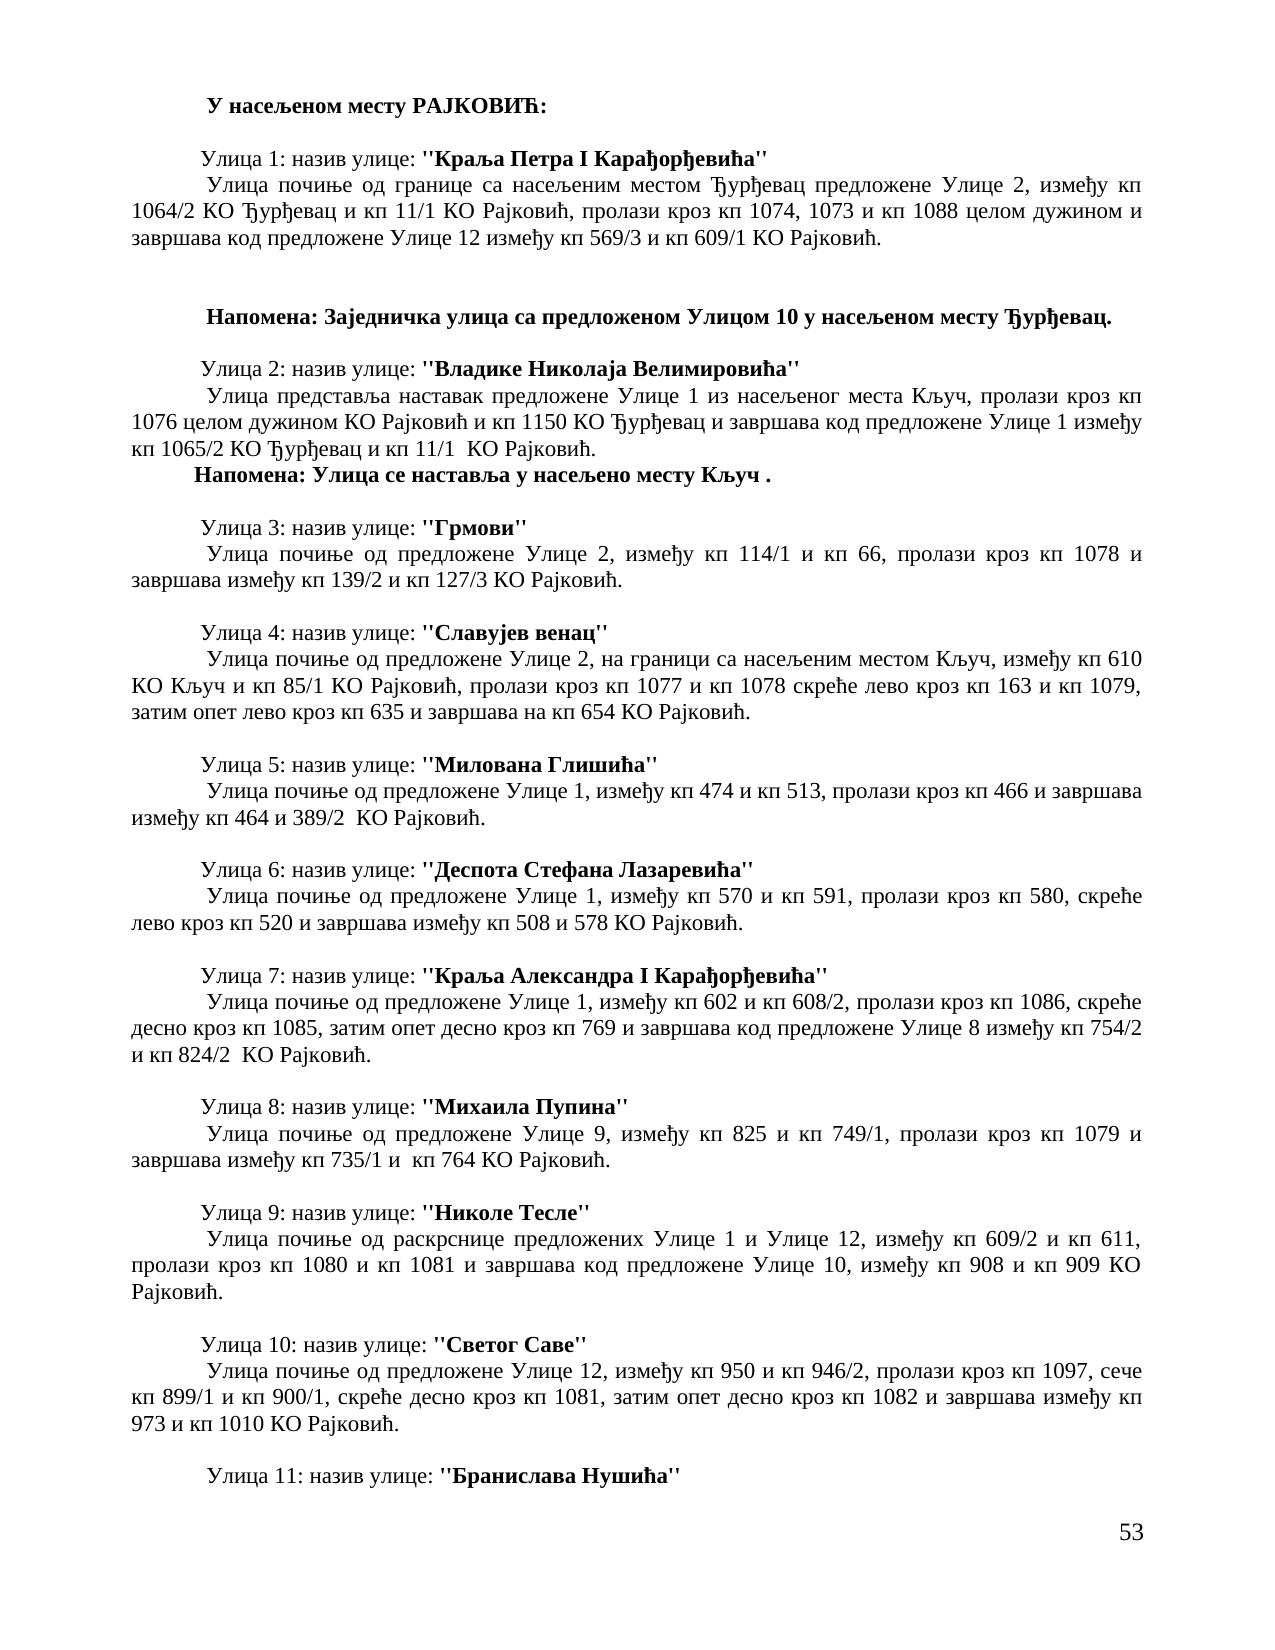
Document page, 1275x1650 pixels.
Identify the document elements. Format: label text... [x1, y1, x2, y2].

text У насељеном месту РАЈКОВИЋ: [131, 92, 1144, 118]
text Напомена: Заједничка улица са предложеном Улицом 10 у насељеном месту Ђурђевац. [131, 303, 1144, 329]
text Улица 7: назив улице: ''Краља Александра I Карађорђевића'' [131, 962, 1144, 988]
text Улица почиње од предложене Улице 9, између кп 825 и кп 749/1, пролази кроз кп 1079 и завршава између кп 735/1 и кп 764 КО Рајковић. [131, 1120, 1144, 1172]
text Улица почиње од раскрснице предложених Улице 1 и Улице 12, између кп 609/2 и кп 611, пролази кроз кп 1080 и кп 1081 и завршава код предложене Улице 10, између кп 908 и кп 909 КО Рајковић. [131, 1225, 1144, 1304]
text Улица 9: назив улице: ''Николе Тесле'' [131, 1199, 1144, 1225]
text Улица 1: назив улице: ''Краља Петра I Карађорђевића'' [131, 145, 1144, 171]
text Улица почиње од предложене Улице 12, између кп 950 и кп 946/2, пролази кроз кп 1097, сече кп 899/1 и кп 900/1, скреће десно кроз кп 1081, затим опет десно кроз кп 1082 и завршава између кп 973 и кп 1010 КО Рајковић. [131, 1357, 1144, 1436]
text Улица почиње од границе са насељеним местом Ђурђевац предложене Улице 2, између кп 1064/2 КО Ђурђевац и кп 11/1 КО Рајковић, пролази кроз кп 1074, 1073 и кп 1088 целом дужином и завршава код предложене Улице 12 између кп 569/3 и кп 609/1 КО Рајковић. [131, 171, 1144, 250]
text Улица 6: назив улице: ''Деспота Стефана Лазаревића'' [131, 856, 1144, 883]
text Улица представља наставак предложене Улице 1 из насељеног места Кључ, пролази кроз кп 1076 целом дужином КО Рајковић и кп 1150 КО Ђурђевац и завршава код предложене Улице 1 између кп 1065/2 КО Ђурђевац и кп 11/1 КО Рајковић. [131, 382, 1144, 461]
text Напомена: Улица се наставља у насељено месту Кључ . [131, 461, 1144, 487]
text Улица почиње од предложене Улице 2, између кп 114/1 и кп 66, пролази кроз кп 1078 и завршава између кп 139/2 и кп 127/3 КО Рајковић. [131, 540, 1144, 593]
text Улица 11: назив улице: ''Бранислава Нушића'' [131, 1462, 1144, 1489]
text Улица 4: назив улице: ''Славујев венац'' [131, 619, 1144, 645]
text Улица почиње од предложене Улице 1, између кп 474 и кп 513, пролази кроз кп 466 и завршава између кп 464 и 389/2 КО Рајковић. [131, 777, 1144, 830]
text Улица почиње од предложене Улице 1, између кп 602 и кп 608/2, пролази кроз кп 1086, скреће десно кроз кп 1085, затим опет десно кроз кп 769 и завршава код предложене Улице 8 између кп 754/2 и кп 824/2 КО Рајковић. [131, 988, 1144, 1067]
text Улица 5: назив улице: ''Милована Глишића'' [131, 751, 1144, 777]
text Улица 10: назив улице: ''Светог Саве'' [131, 1331, 1144, 1357]
text Улица 8: назив улице: ''Михаила Пупина'' [131, 1093, 1144, 1120]
text Улица 3: назив улице: ''Грмови'' [131, 514, 1144, 540]
text Улица 2: назив улице: ''Владике Николаја Велимировића'' [131, 356, 1144, 382]
text Улица почиње од предложене Улице 2, на граници са насељеним местом Кључ, између кп 610 КО Кључ и кп 85/1 КО Рајковић, пролази кроз кп 1077 и кп 1078 скреће лево кроз кп 163 и кп 1079, затим опет лево кроз кп 635 и завршава на кп 654 КО Рајковић. [131, 645, 1144, 724]
text Улица почиње од предложене Улице 1, између кп 570 и кп 591, пролази кроз кп 580, скреће лево кроз кп 520 и завршава између кп 508 и 578 КО Рајковић. [131, 883, 1144, 935]
